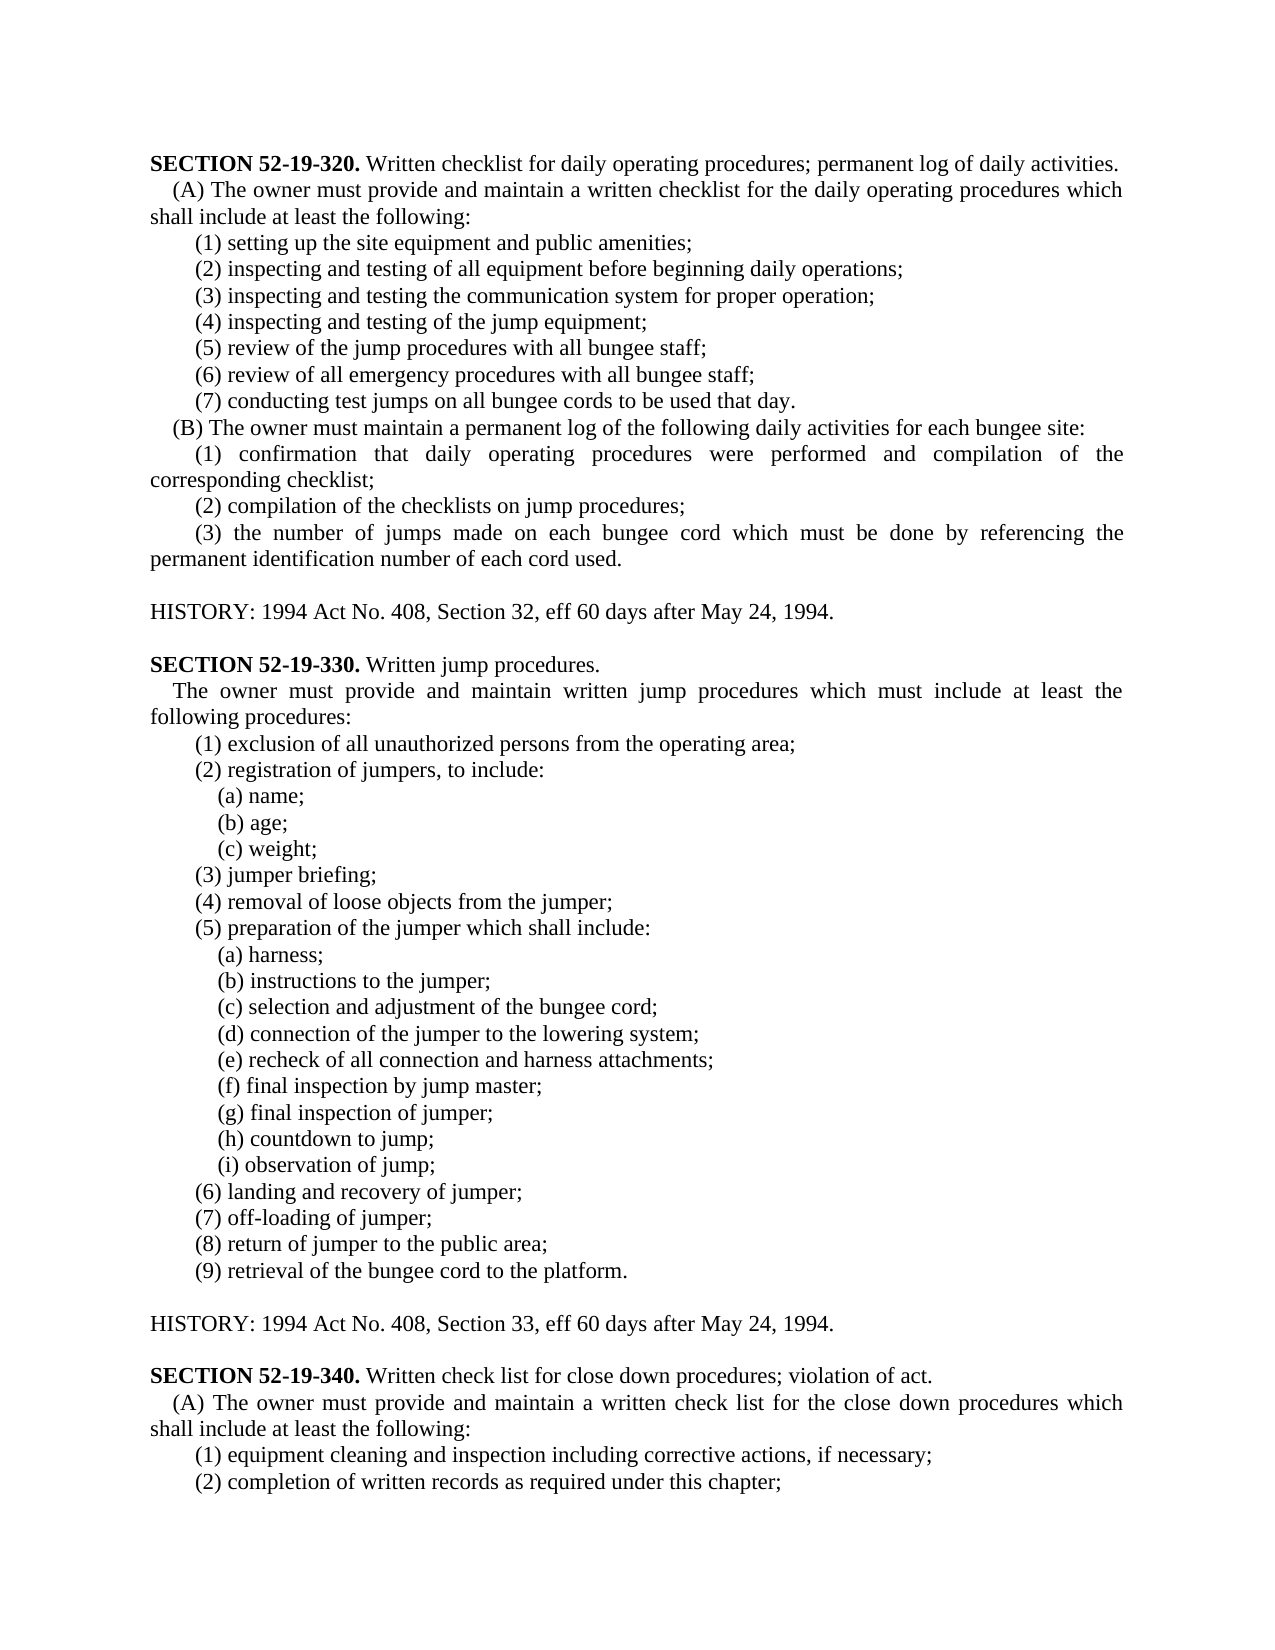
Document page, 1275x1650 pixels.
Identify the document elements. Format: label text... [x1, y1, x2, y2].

text (5) preparation of the jumper which shall include: [150, 914, 1125, 941]
text (3) the number of jumps made on each bungee cord which must be done by referencing the permanent identification number of each cord used. [150, 519, 1125, 572]
text (5) review of the jump procedures with all bungee staff; [150, 334, 1125, 361]
text SECTION 52-19-340. Written check list for close down procedures; violation of act. [150, 1362, 1125, 1389]
text (g) final inspection of jumper; [150, 1099, 1125, 1125]
text HISTORY: 1994 Act No. 408, Section 32, eff 60 days after May 24, 1994. [150, 598, 1125, 624]
text (6) landing and recovery of jumper; [150, 1178, 1125, 1204]
text (A) The owner must provide and maintain a written check list for the close down procedures which shall include at least the following: [150, 1389, 1125, 1441]
text (4) inspecting and testing of the jump equipment; [150, 308, 1125, 334]
text (2) completion of written records as required under this chapter; [150, 1468, 1125, 1494]
text HISTORY: 1994 Act No. 408, Section 33, eff 60 days after May 24, 1994. [150, 1309, 1125, 1336]
text (b) instructions to the jumper; [150, 967, 1125, 993]
text (3) jumper briefing; [150, 862, 1125, 888]
text SECTION 52-19-330. Written jump procedures. [150, 651, 1125, 677]
text (B) The owner must maintain a permanent log of the following daily activities for each bungee site: [150, 413, 1125, 440]
text (e) recheck of all connection and harness attachments; [150, 1046, 1125, 1072]
text (a) harness; [150, 941, 1125, 967]
text (7) off-loading of jumper; [150, 1204, 1125, 1231]
text (1) confirmation that daily operating procedures were performed and compilation of the corresponding checklist; [150, 440, 1125, 493]
text (8) return of jumper to the public area; [150, 1231, 1125, 1257]
text (c) selection and adjustment of the bungee cord; [150, 993, 1125, 1020]
text (1) setting up the site equipment and public amenities; [150, 229, 1125, 255]
text (A) The owner must provide and maintain a written checklist for the daily operating procedures which shall include at least the following: [150, 176, 1125, 229]
text (1) equipment cleaning and inspection including corrective actions, if necessary; [150, 1441, 1125, 1468]
text (d) connection of the jumper to the lowering system; [150, 1020, 1125, 1046]
text (f) final inspection by jump master; [150, 1072, 1125, 1099]
text (a) name; [150, 782, 1125, 809]
text SECTION 52-19-320. Written checklist for daily operating procedures; permanent log of daily activities. [150, 150, 1125, 176]
text (2) compilation of the checklists on jump procedures; [150, 493, 1125, 519]
text (9) retrieval of the bungee cord to the platform. [150, 1257, 1125, 1283]
text (1) exclusion of all unauthorized persons from the operating area; [150, 730, 1125, 756]
text (b) age; [150, 809, 1125, 835]
text (h) countdown to jump; [150, 1125, 1125, 1151]
text (7) conducting test jumps on all bungee cords to be used that day. [150, 387, 1125, 413]
text (c) weight; [150, 835, 1125, 862]
text (i) observation of jump; [150, 1151, 1125, 1178]
text (2) inspecting and testing of all equipment before beginning daily operations; [150, 255, 1125, 282]
text (6) review of all emergency procedures with all bungee staff; [150, 361, 1125, 387]
text The owner must provide and maintain written jump procedures which must include at least the following procedures: [150, 677, 1125, 730]
text (2) registration of jumpers, to include: [150, 756, 1125, 782]
text (4) removal of loose objects from the jumper; [150, 888, 1125, 914]
text (3) inspecting and testing the communication system for proper operation; [150, 282, 1125, 308]
